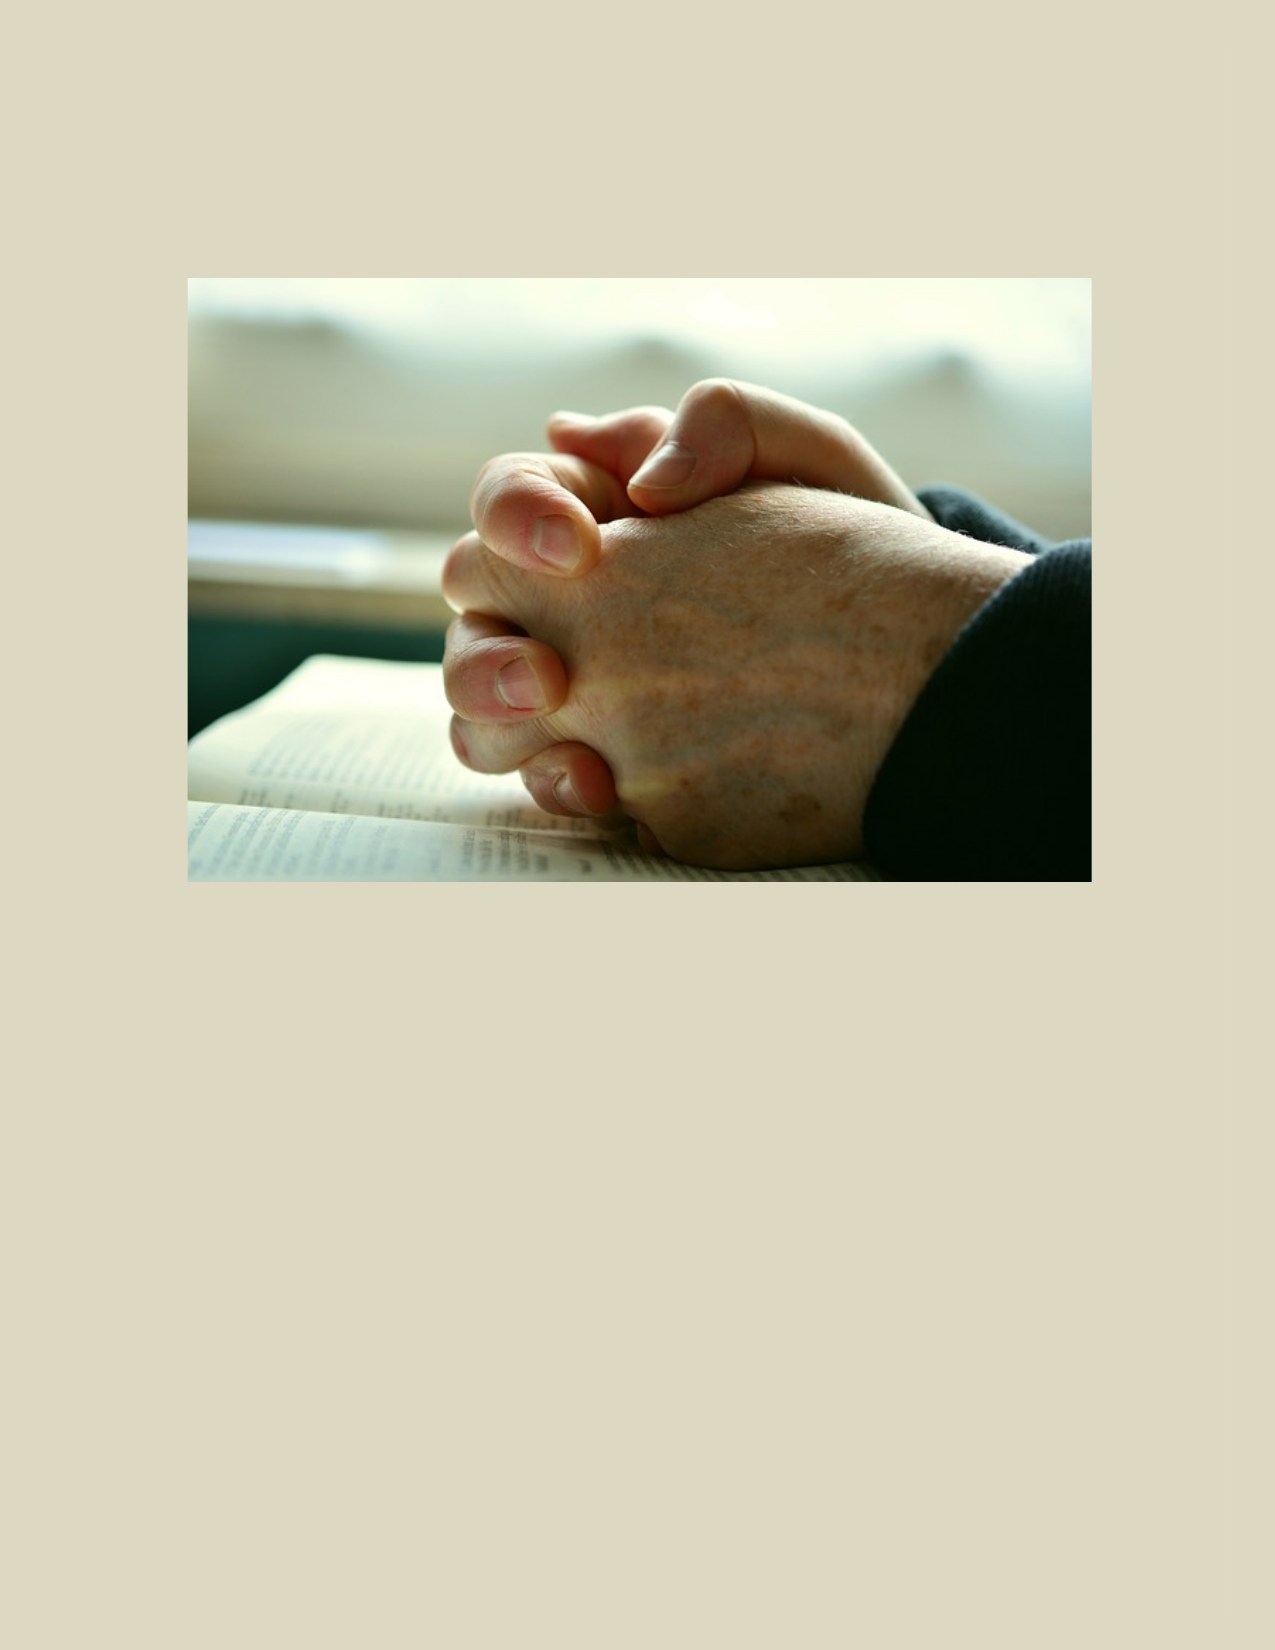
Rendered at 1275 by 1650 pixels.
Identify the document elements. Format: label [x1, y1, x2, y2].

picture [187, 278, 1092, 882]
